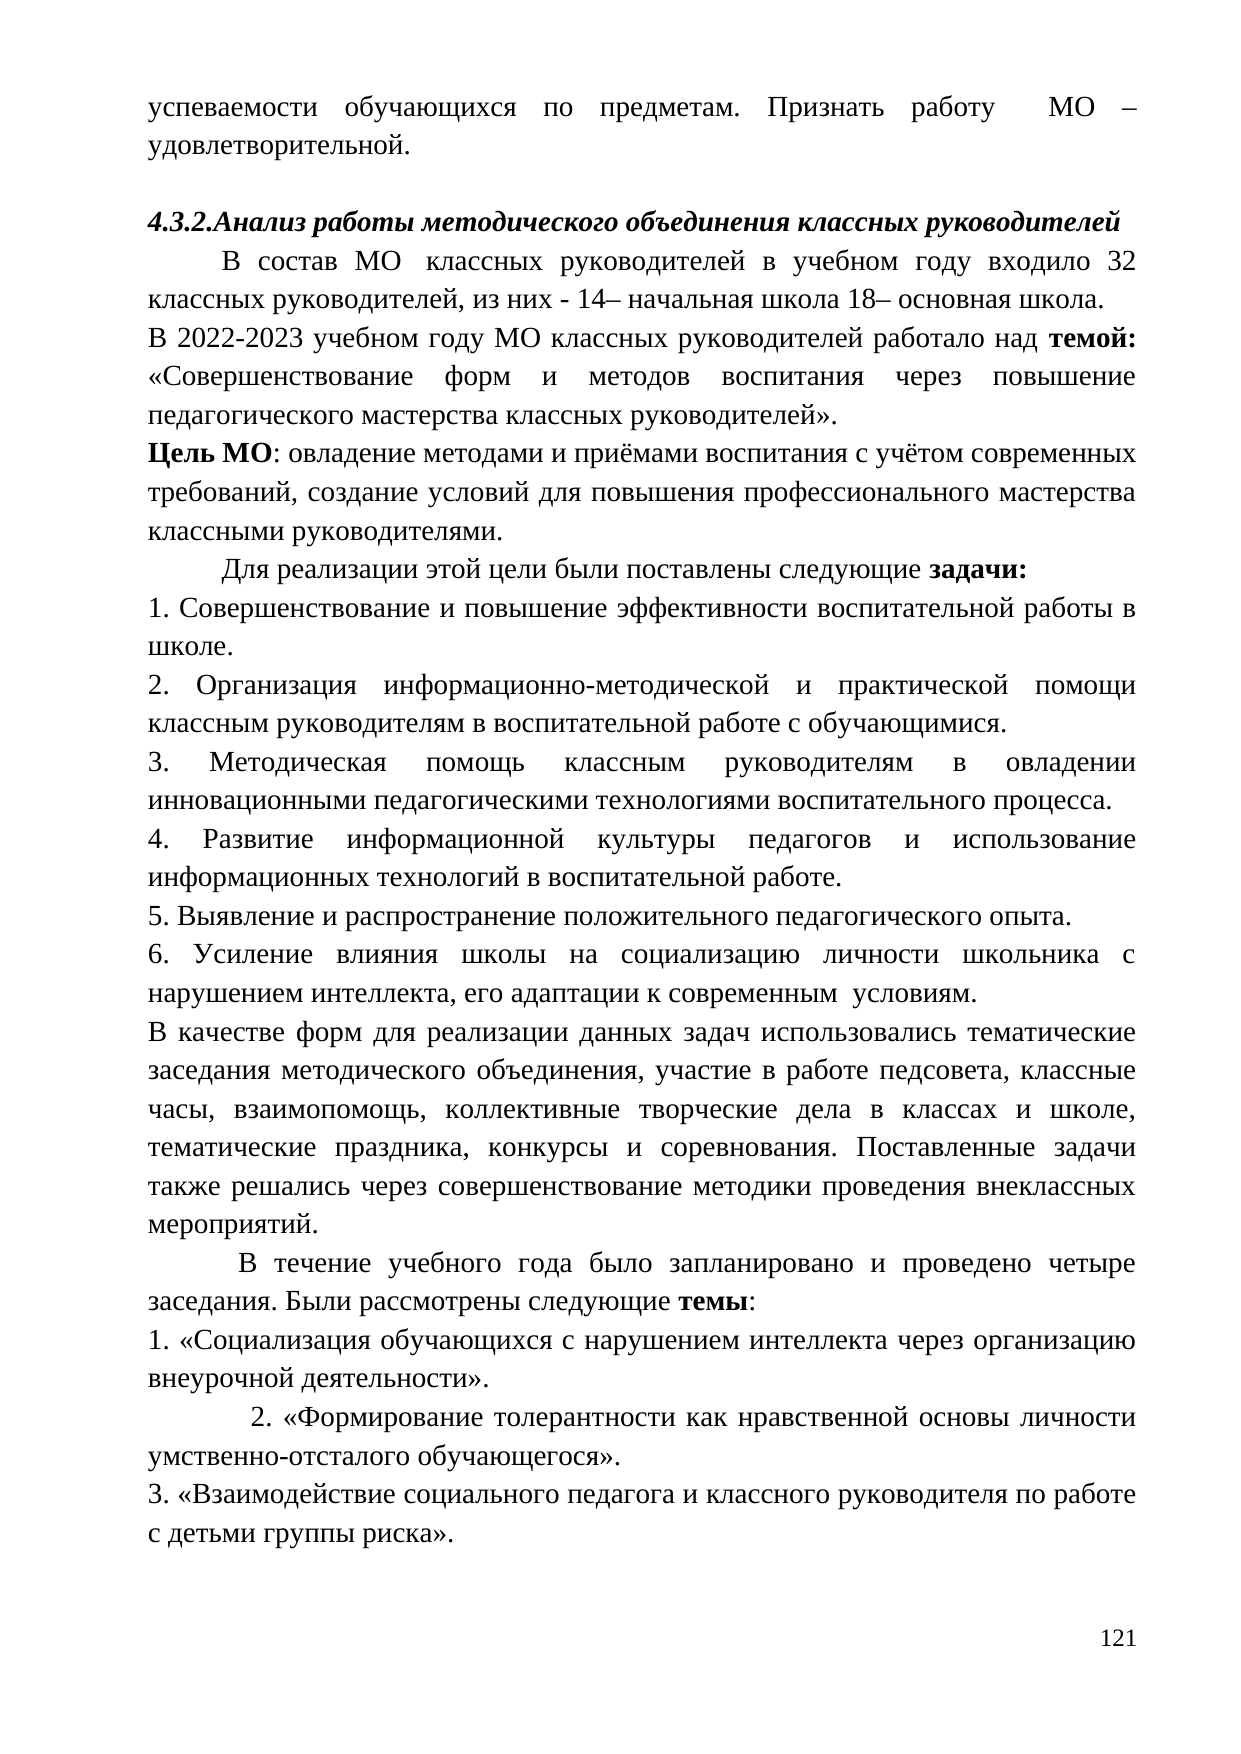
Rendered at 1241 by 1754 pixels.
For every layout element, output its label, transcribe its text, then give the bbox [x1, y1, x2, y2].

text 5. Выявление и распространение положительного педагогического опыта. [148, 898, 1137, 932]
text 3. «Взаимодействие социального педагога и классного руководителя по работе с детьми группы риска». [148, 1476, 1137, 1548]
text 3. Методическая помощь классным руководителям в овладении инновационными педагогическими технологиями воспитательного процесса. [148, 744, 1137, 816]
text 2. Организация информационно-методической и практической помощи классным руководителям в воспитательной работе с обучающимися. [148, 667, 1137, 739]
text Цель МО: овладение методами и приёмами воспитания с учётом современных требований, создание условий для повышения профессионального мастерства классными руководителями. [148, 436, 1137, 546]
text 1. «Социализация обучающихся с нарушением интеллекта через организацию внеурочной деятельности». [148, 1322, 1137, 1394]
text В качестве форм для реализации данных задач использовались тематические заседания методического объединения, участие в работе педсовета, классные часы, взаимопомощь, коллективные творческие дела в классах и школе, тематические праздника, конкурсы и соревнования. Поставленные задачи также решались через совершенствование методики проведения внеклассных мероприятий. [148, 1014, 1137, 1240]
text 4.3.2.Анализ работы методического объединения классных руководителей [148, 204, 1137, 238]
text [148, 89, 1137, 161]
text Для реализации этой цели были поставлены следующие задачи: [148, 551, 1137, 585]
text 1. Совершенствование и повышение эффективности воспитательной работы в школе. [148, 590, 1137, 662]
text В течение учебного года было запланировано и проведено четыре заседания. Были рассмотрены следующие темы: [148, 1245, 1137, 1317]
text 2. «Формирование толерантности как нравственной основы личности умственно-отсталого обучающегося». [148, 1399, 1137, 1471]
text В состав МО классных руководителей в учебном году входило 32 классных руководителей, из них - 14– начальная школа 18– основная школа. [148, 243, 1137, 315]
text 6. Усиление влияния школы на социализацию личности школьника с нарушением интеллекта, его адаптации к современным условиям. [148, 937, 1137, 1009]
text В 2022-2023 учебном году МО классных руководителей работало над темой: «Совершенствование форм и методов воспитания через повышение педагогического мастерства классных руководителей». [148, 320, 1137, 431]
text 4. Развитие информационной культуры педагогов и использование информационных технологий в воспитательной работе. [148, 821, 1137, 893]
